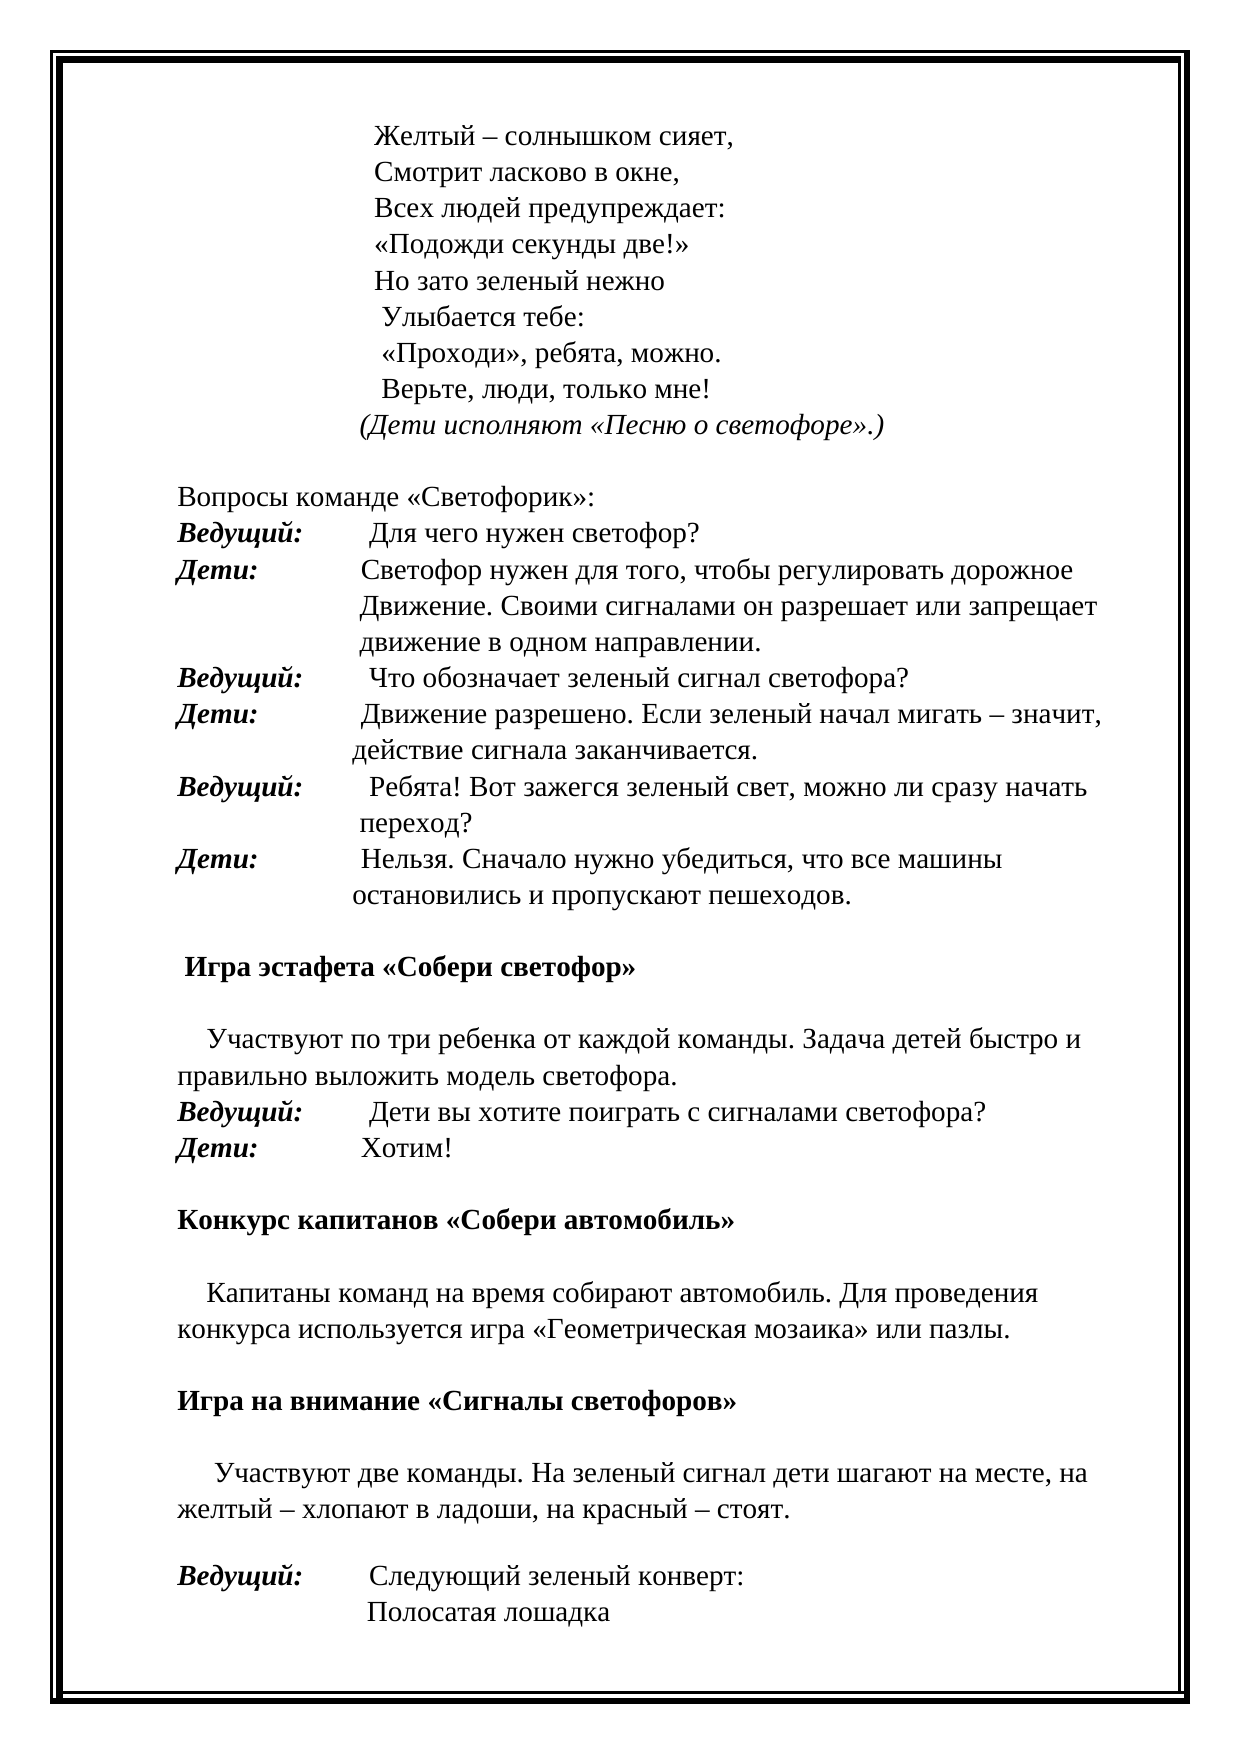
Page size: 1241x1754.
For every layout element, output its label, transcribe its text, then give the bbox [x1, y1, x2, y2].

text Капитаны команд на время собирают автомобиль. Для проведения конкурса используется игра «Геометрическая мозаика» или пазлы. [177, 1275, 1152, 1344]
text Ведущий: Дети вы хотите поиграть с сигналами светофора? [177, 1094, 1152, 1127]
text движение в одном направлении. [177, 624, 1152, 658]
text Ведущий: Для чего нужен светофор? [177, 516, 1152, 549]
text Дети: Нельзя. Сначало нужно убедиться, что все машины [177, 841, 1152, 874]
text Но зато зеленый нежно [177, 263, 1152, 296]
text Верьте, люди, только мне! [177, 371, 1152, 404]
text Смотрит ласково в окне, [177, 154, 1152, 188]
text Игра эстафета «Собери светофор» [177, 949, 1152, 983]
text Ведущий: Что обозначает зеленый сигнал светофора? [177, 660, 1152, 694]
text «Проходи», ребята, можно. [177, 335, 1152, 368]
text Желтый – солнышком сияет, [177, 118, 1152, 152]
text Ведущий: Ребята! Вот зажегся зеленый свет, можно ли сразу начать [177, 769, 1152, 802]
text Ведущий: Следующий зеленый конверт: [177, 1558, 1152, 1592]
text Дети: Светофор нужен для того, чтобы регулировать дорожное [177, 552, 1152, 585]
text остановились и пропускают пешеходов. [177, 877, 1152, 911]
text Участвуют по три ребенка от каждой команды. Задача детей быстро и правильно выложить модель светофора. [177, 1022, 1152, 1091]
text действие сигнала заканчивается. [177, 732, 1152, 766]
text переход? [177, 805, 1152, 838]
text Всех людей предупреждает: [177, 190, 1152, 224]
text Дети: Движение разрешено. Если зеленый начал мигать – значит, [177, 696, 1152, 730]
text Конкурс капитанов «Собери автомобиль» [177, 1202, 1152, 1236]
text Движение. Своими сигналами он разрешает или запрещает [177, 588, 1152, 621]
text Вопросы команде «Светофорик»: [177, 479, 1152, 513]
text Дети: Хотим! [177, 1130, 1152, 1164]
text Полосатая лошадка [177, 1594, 1152, 1628]
text «Подожди секунды две!» [177, 226, 1152, 260]
text Участвуют две команды. На зеленый сигнал дети шагают на месте, на желтый – хлопают в ладоши, на красный – стоят. [177, 1455, 1152, 1525]
text (Дети исполняют «Песню о светофоре».) [177, 407, 1152, 441]
text Игра на внимание «Сигналы светофоров» [177, 1383, 1152, 1417]
text Улыбается тебе: [177, 299, 1152, 332]
